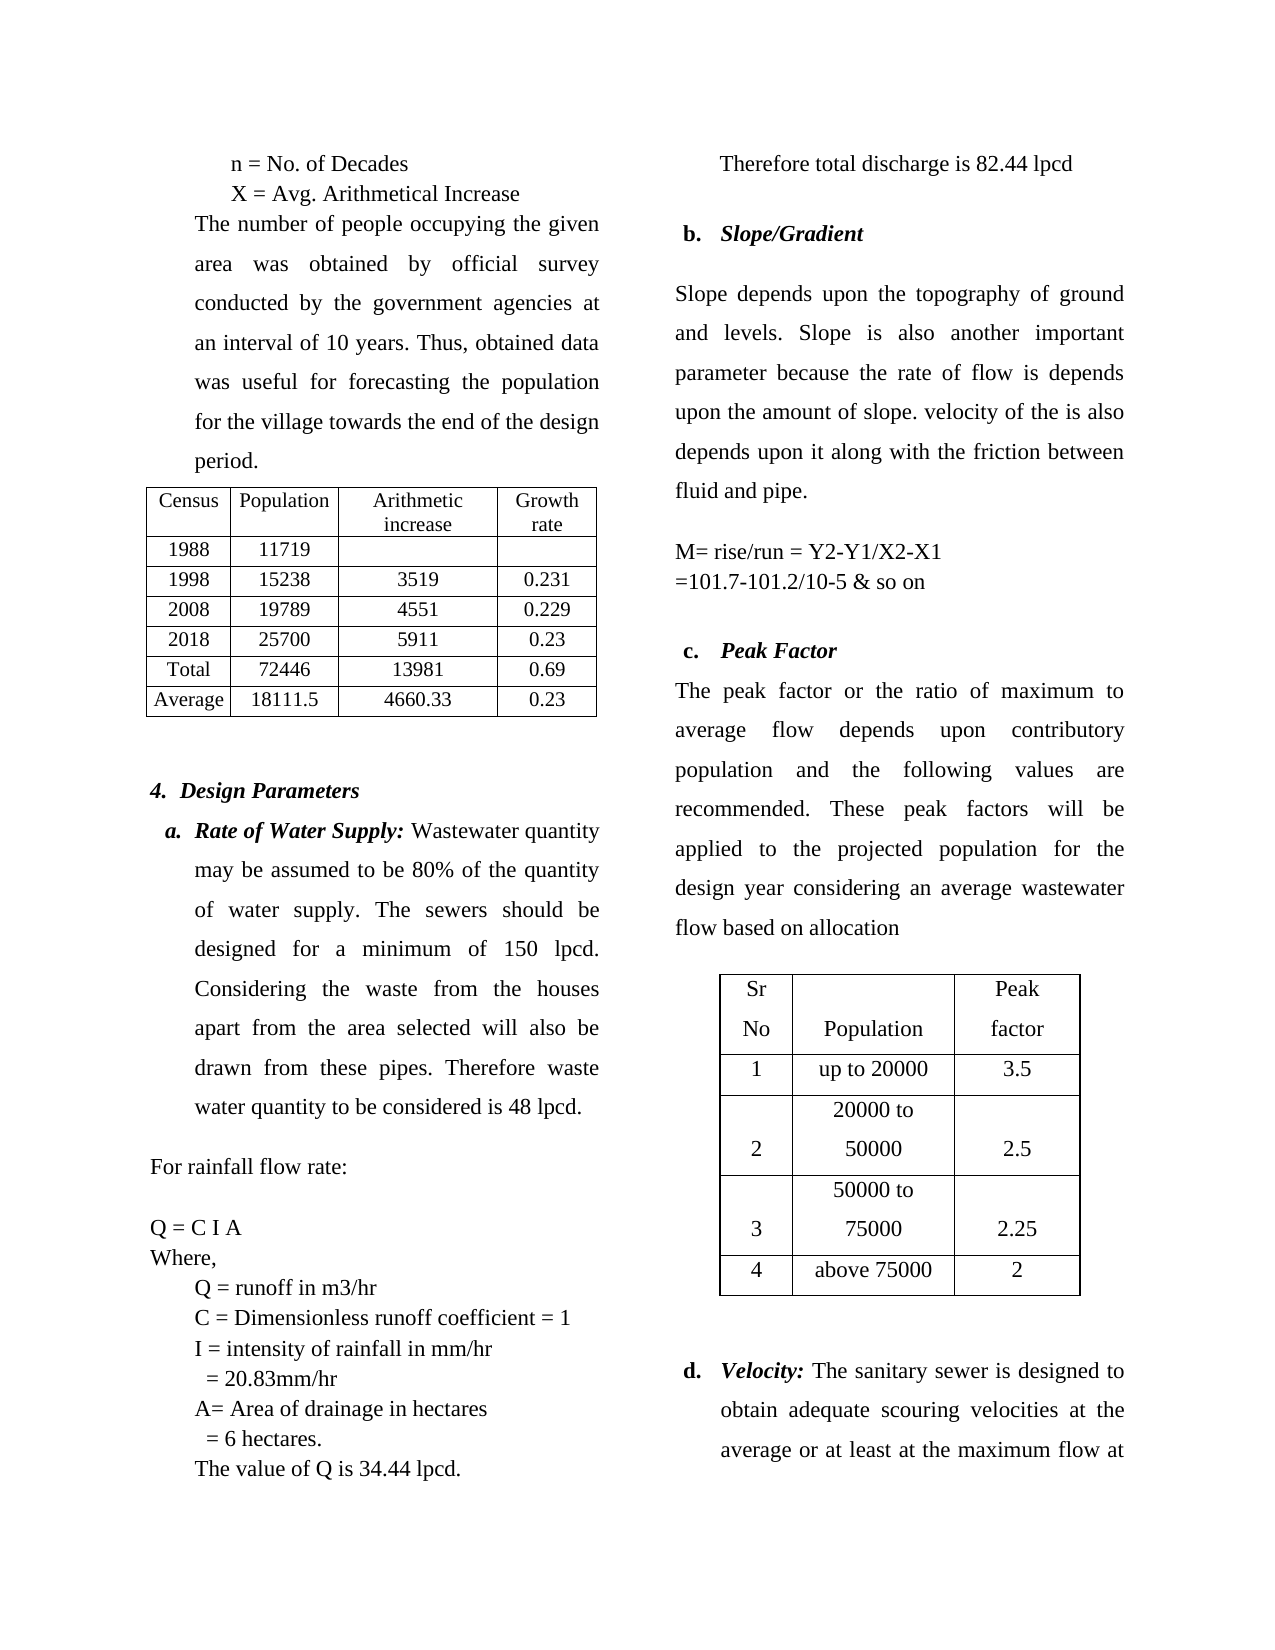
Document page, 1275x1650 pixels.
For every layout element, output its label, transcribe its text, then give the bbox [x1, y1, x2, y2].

table_header Census [147, 488, 230, 536]
table_cell 11719 [231, 537, 338, 566]
table_header Arithmetic increase [339, 488, 497, 536]
table_cell 0.23 [498, 687, 596, 716]
table_cell 1 [721, 1055, 792, 1095]
table_cell 4660.33 [339, 687, 497, 716]
table_cell [339, 537, 497, 566]
table_cell 2 [721, 1096, 792, 1175]
table_cell 2 [955, 1256, 1079, 1295]
text n = No. of Decades [225, 150, 600, 176]
table_cell Total [147, 657, 230, 686]
text Therefore total discharge is 82.44 lpcd [719, 150, 1125, 176]
list Rate of Water Supply: Wastewater quantity may be assumed to be 80% of the quantity of water supply. The sewers should be designed for a minimum of 150 lpcd. Considering the waste from the houses apart from the area selected will also be drawn from these pipes. Therefore waste water quantity to be considered is 48 lpcd. [165, 817, 600, 1119]
text A= Area of drainage in hectares [194, 1395, 600, 1421]
table_cell 15238 [231, 567, 338, 596]
text The number of people occupying the given area was obtained by official survey conducted by the government agencies at an interval of 10 years. Thus, obtained data was useful for forecasting the population for the village towards the end of the design period. [194, 210, 600, 474]
table_cell 2.5 [955, 1096, 1079, 1175]
table_cell 2008 [147, 597, 230, 626]
text X = Avg. Arithmetical Increase [225, 180, 600, 207]
table_cell 13981 [339, 657, 497, 686]
table_cell up to 20000 [793, 1055, 954, 1095]
table_cell 5911 [339, 627, 497, 656]
list Slope/Gradient [683, 220, 1125, 246]
text Where, [150, 1244, 600, 1270]
text Q = runoff in m3/hr [194, 1274, 600, 1301]
list Peak Factor [683, 638, 1125, 664]
table_cell above 75000 [793, 1256, 954, 1295]
list Design Parameters [150, 777, 600, 804]
table_header Population [231, 488, 338, 536]
table_cell [498, 537, 596, 566]
table_header Peak factor [955, 975, 1079, 1054]
table_header Growth rate [498, 488, 596, 536]
table_cell 0.229 [498, 597, 596, 626]
table_header Population [793, 975, 954, 1054]
text C = Dimensionless runoff coefficient = 1 [194, 1304, 600, 1331]
text Slope depends upon the topography of ground and levels. Slope is also another important parameter because the rate of flow is depends upon the amount of slope. velocity of the is also depends upon it along with the friction between fluid and pipe. [675, 280, 1125, 504]
text I = intensity of rainfall in mm/hr [194, 1334, 600, 1361]
text = 6 hectares. [194, 1425, 600, 1452]
table_cell 1998 [147, 567, 230, 596]
table_cell 0.231 [498, 567, 596, 596]
table_cell 2.25 [955, 1176, 1079, 1255]
table_cell 3519 [339, 567, 497, 596]
table_cell 50000 to 75000 [793, 1176, 954, 1255]
text The value of Q is 34.44 lpcd. [194, 1455, 600, 1482]
table_cell 1988 [147, 537, 230, 566]
table_header Sr No [721, 975, 792, 1054]
table_cell 20000 to 50000 [793, 1096, 954, 1175]
text = 20.83mm/hr [194, 1365, 600, 1391]
table_cell 19789 [231, 597, 338, 626]
table_cell 0.23 [498, 627, 596, 656]
text For rainfall flow rate: [150, 1153, 600, 1180]
table_cell 25700 [231, 627, 338, 656]
table_cell 4551 [339, 597, 497, 626]
text Q = C I A [150, 1214, 600, 1240]
table_cell Average [147, 687, 230, 716]
table_cell 3.5 [955, 1055, 1079, 1095]
table_cell 72446 [231, 657, 338, 686]
table_cell 2018 [147, 627, 230, 656]
table_cell 18111.5 [231, 687, 338, 716]
text The peak factor or the ratio of maximum to average flow depends upon contributory population and the following values are recommended. These peak factors will be applied to the projected population for the design year considering an average wastewater flow based on allocation [675, 677, 1125, 940]
table_cell 4 [721, 1256, 792, 1295]
text M= rise/run = Y2-Y1/X2-X1 [675, 538, 1125, 564]
table_cell 0.69 [498, 657, 596, 686]
text =101.7-101.2/10-5 & so on [675, 568, 1125, 594]
table_cell 3 [721, 1176, 792, 1255]
